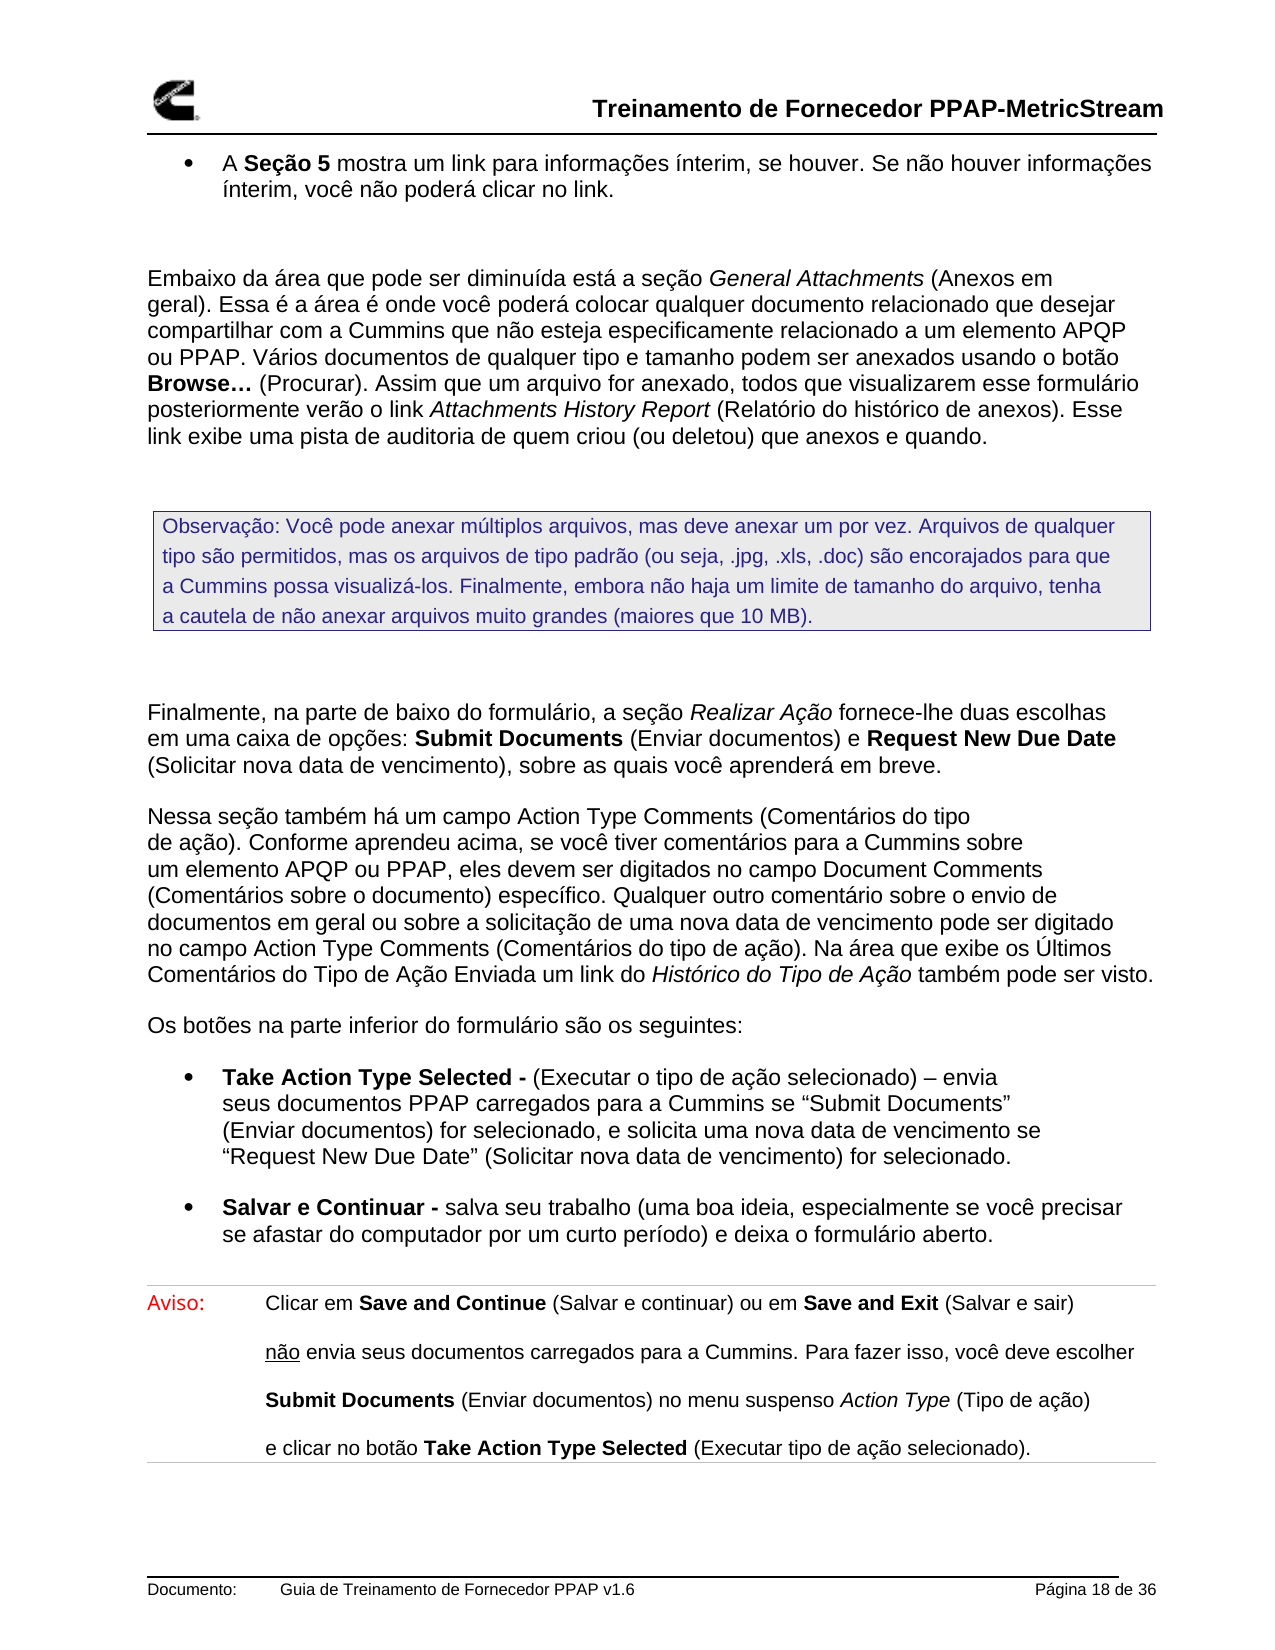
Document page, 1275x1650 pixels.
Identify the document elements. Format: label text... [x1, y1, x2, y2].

text Os botões na parte inferior do formulário são os seguintes: [147, 1012, 1156, 1039]
text Finalmente, na parte de baixo do formulário, a seção Realizar Ação fornece-lhe duas escolhas em uma caixa de opções: Submit Documents (Enviar documentos) e Request New Due Date (Solicitar nova data de vencimento), sobre as quais você aprenderá em breve. [147, 699, 1156, 778]
picture [146, 74, 207, 127]
text Clicar em Save and Continue (Salvar e continuar) ou em Save and Exit (Salvar e sair) não envia seus documentos carregados para a Cummins. Para fazer isso, você deve escolher Submit Documents (Enviar documentos) no menu suspenso Action Type (Tipo de ação) e clicar no botão Take Action Type Selected (Executar tipo de ação selecionado). [147, 1286, 1156, 1462]
list Salvar e Continuar - salva seu trabalho (uma boa ideia, especialmente se você precisar se afastar do computador por um curto período) e deixa o formulário aberto. [184, 1194, 1156, 1247]
list A Seção 5 mostra um link para informações ínterim, se houver. Se não houver informações ínterim, você não poderá clicar no link. [184, 150, 1156, 203]
text Observação: Você pode anexar múltiplos arquivos, mas deve anexar um por vez. Arquivos de qualquer tipo são permitidos, mas os arquivos de tipo padrão (ou seja, .jpg, .xls, .doc) são encorajados para que a Cummins possa visualizá-los. Finalmente, embora não haja um limite de tamanho do arquivo, tenha a cautela de não anexar arquivos muito grandes (maiores que 10 MB). [154, 512, 1150, 630]
text Nessa seção também há um campo Action Type Comments (Comentários do tipo de ação). Conforme aprendeu acima, se você tiver comentários para a Cummins sobre um elemento APQP ou PPAP, eles devem ser digitados no campo Document Comments (Comentários sobre o documento) específico. Qualquer outro comentário sobre o envio de documentos em geral ou sobre a solicitação de uma nova data de vencimento pode ser digitado no campo Action Type Comments (Comentários do tipo de ação). Na área que exibe os Últimos Comentários do Tipo de Ação Enviada um link do Histórico do Tipo de Ação também pode ser visto. [147, 803, 1156, 987]
text Embaixo da área que pode ser diminuída está a seção General Attachments (Anexos em geral). Essa é a área é onde você poderá colocar qualquer documento relacionado que desejar compartilhar com a Cummins que não esteja especificamente relacionado a um elemento APQP ou PPAP. Vários documentos de qualquer tipo e tamanho podem ser anexados usando o botão Browse… (Procurar). Assim que um arquivo for anexado, todos que visualizarem esse formulário posteriormente verão o link Attachments History Report (Relatório do histórico de anexos). Esse link exibe uma pista de auditoria de quem criou (ou deletou) que anexos e quando. [147, 265, 1156, 449]
list Take Action Type Selected - (Executar o tipo de ação selecionado) – envia seus documentos PPAP carregados para a Cummins se “Submit Documents” (Enviar documentos) for selecionado, e solicita uma nova data de vencimento se “Request New Due Date” (Solicitar nova data de vencimento) for selecionado. [184, 1064, 1156, 1169]
